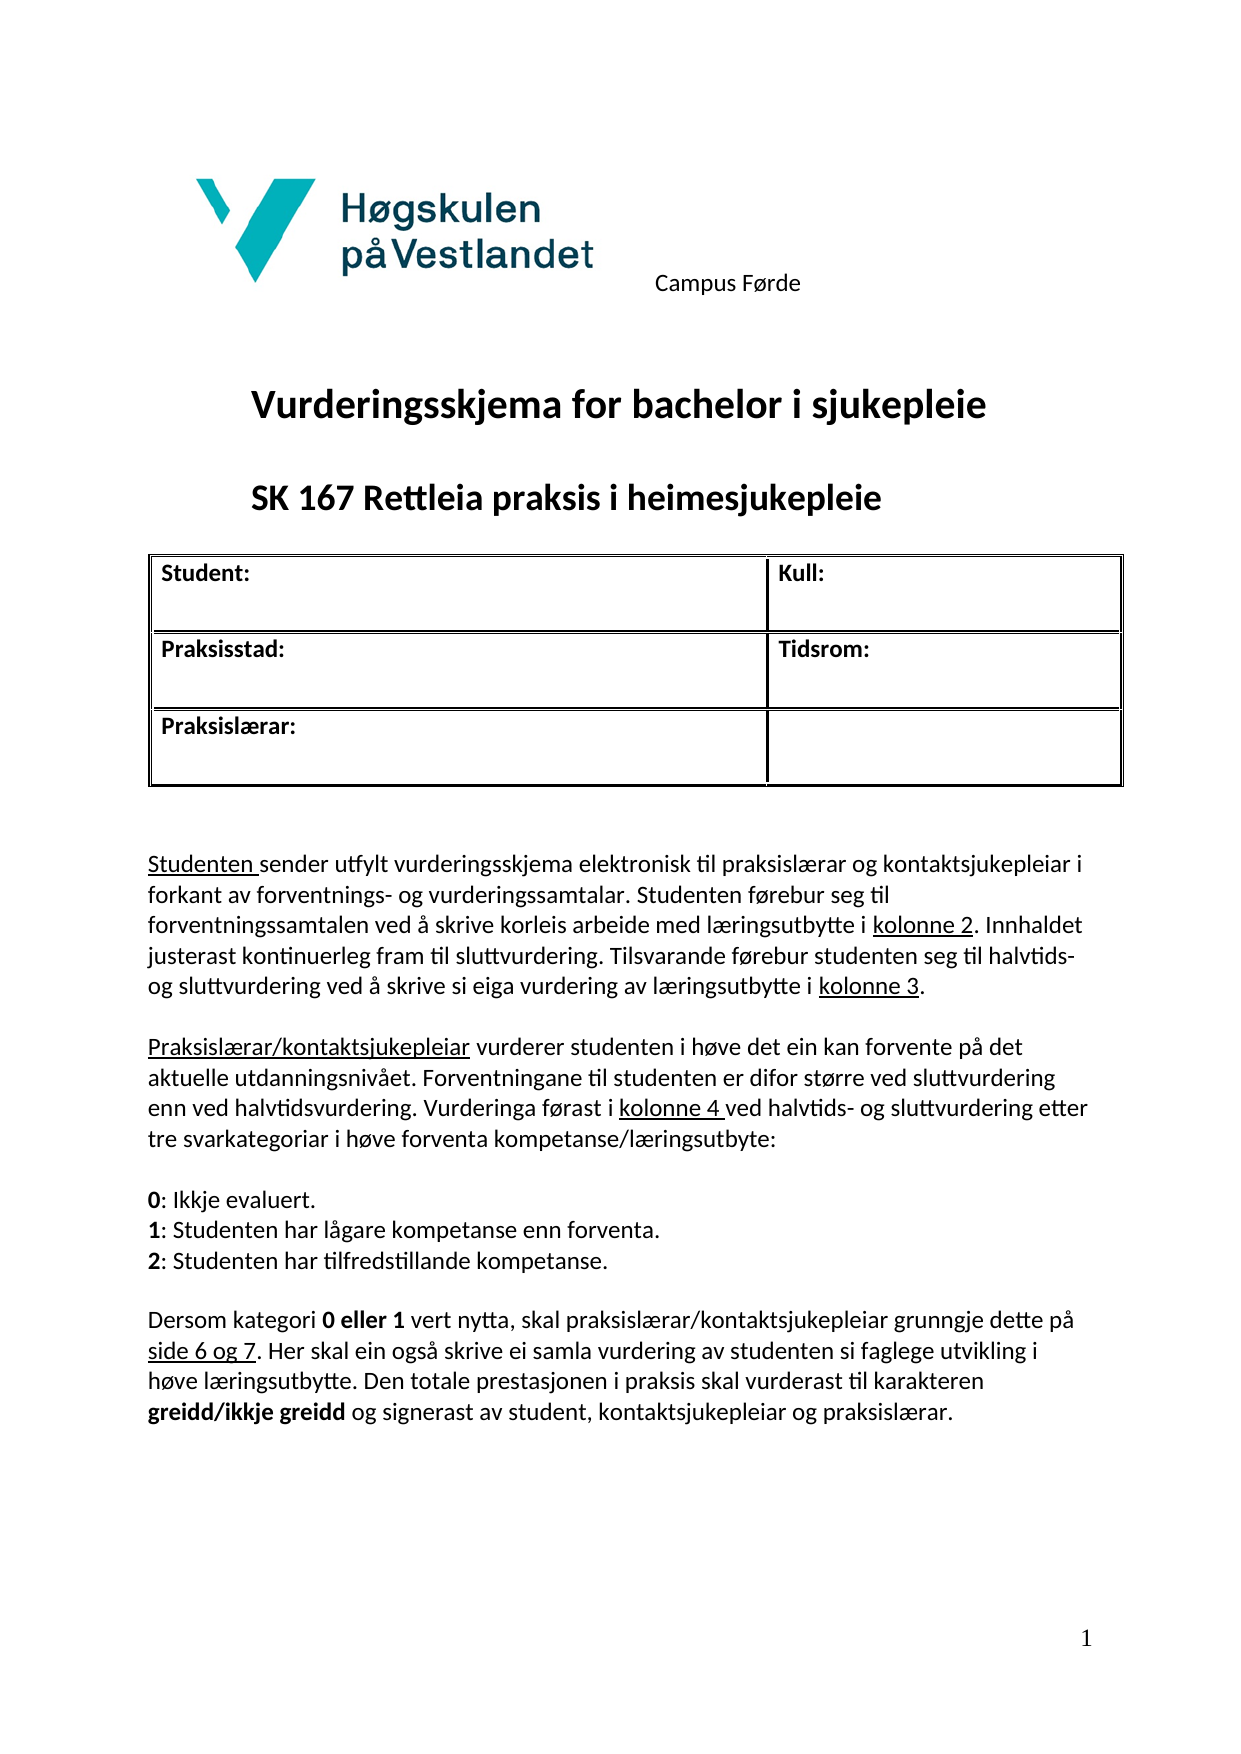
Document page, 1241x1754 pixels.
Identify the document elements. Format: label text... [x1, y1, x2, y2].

text 0: Ikkje evaluert. [148, 1184, 1092, 1214]
picture [147, 164, 655, 292]
title SK 167 Rettleia praksis i heimesjukepleie [251, 428, 1092, 554]
table_header Kull: [767, 557, 1120, 630]
table_cell Praksisstad: [152, 630, 766, 707]
text Studenten sender utfylt vurderingsskjema elektronisk til praksislærar og kontaktsjukepleiar i forkant av forventnings- og vurderingssamtalar. Studenten førebur seg til forventningssamtalen ved å skrive korleis arbeide med læringsutbytte i kolonne 2. Innhaldet justerast kontinuerleg fram til sluttvurdering. Tilsvarande førebur studenten seg til halvtids- og sluttvurdering ved å skrive si eiga vurdering av læringsutbytte i kolonne 3. [148, 848, 1092, 1001]
table_cell [767, 707, 1121, 784]
text Praksislærar/kontaktsjukepleiar vurderer studenten i høve det ein kan forvente på det aktuelle utdanningsnivået. Forventningane til studenten er difor større ved sluttvurdering enn ved halvtidsvurdering. Vurderinga førast i kolonne 4 ved halvtids- og sluttvurdering etter tre svarkategoriar i høve forventa kompetanse/læringsutbyte: [148, 1031, 1092, 1153]
table_cell Praksislærar: [152, 707, 767, 784]
text 2: Studenten har tilfredstillande kompetanse. [148, 1245, 1092, 1304]
table_cell Tidsrom: [769, 630, 1121, 707]
table_header Student: [150, 555, 767, 630]
title Vurderingsskjema for bachelor i sjukepleie [251, 378, 1092, 428]
text Dersom kategori 0 eller 1 vert nytta, skal praksislærar/kontaktsjukepleiar grunngje dette på side 6 og 7. Her skal ein også skrive ei samla vurdering av studenten si faglege utvikling i høve læringsutbytte. Den totale prestasjonen i praksis skal vurderast til karakteren greidd/ikkje greidd og signerast av student, kontaktsjukepleiar og praksislærar. [148, 1304, 1092, 1426]
text 1: Studenten har lågare kompetanse enn forventa. [148, 1214, 1092, 1245]
